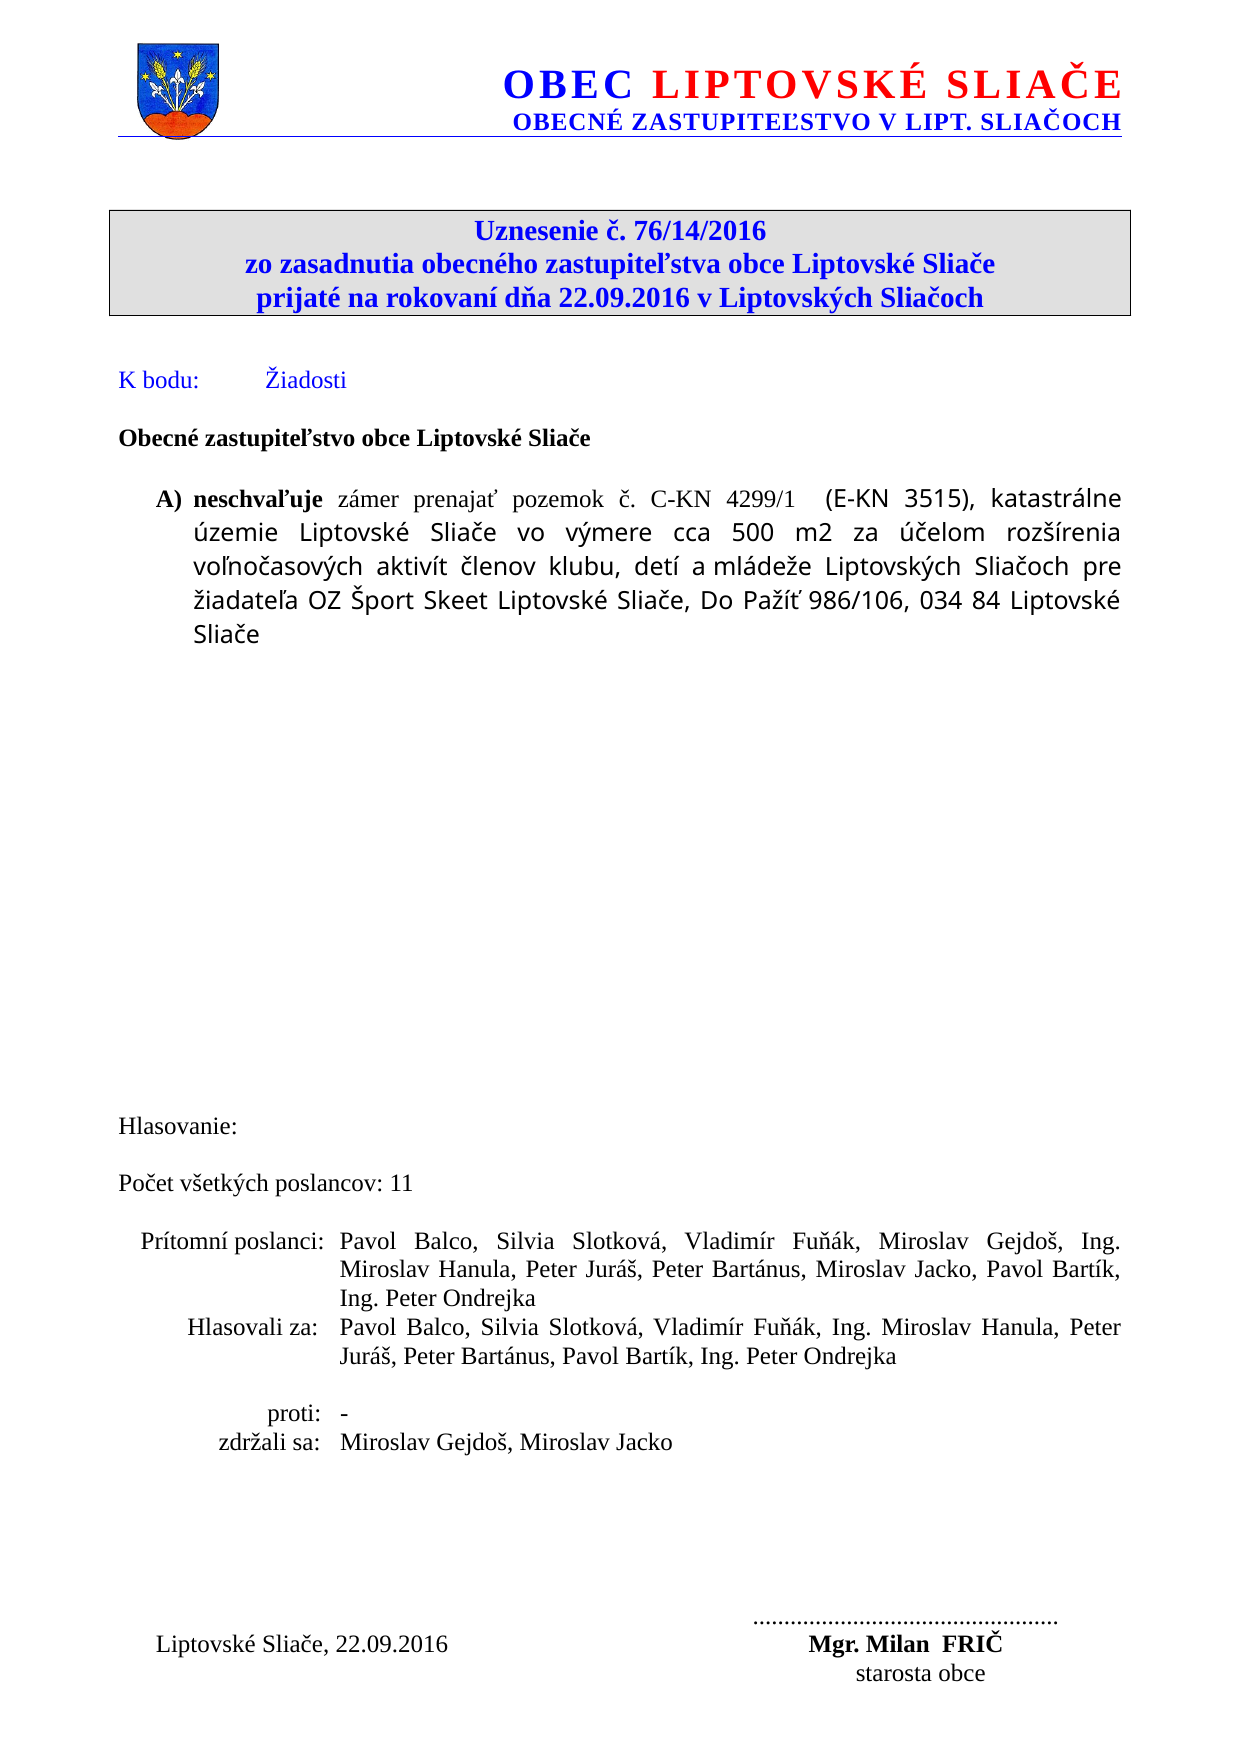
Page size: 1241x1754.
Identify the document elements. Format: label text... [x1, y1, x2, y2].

text Hlasovali za: Pavol Balco, Silvia Slotková, Vladimír Fuňák, Ing. Miroslav Hanula, Peter Juráš, Peter Bartánus, Pavol Bartík, Ing. Peter Ondrejka [118, 1312, 1122, 1369]
text Liptovské Sliače, 22.09.2016 Mgr. Milan FRIČ [118, 1629, 1122, 1658]
text Počet všetkých poslancov: 11 [118, 1168, 1122, 1197]
text zdržali sa: Miroslav Gejdoš, Miroslav Jacko [118, 1427, 1122, 1456]
text proti: - [118, 1398, 1122, 1427]
text Prítomní poslanci: Pavol Balco, Silvia Slotková, Vladimír Fuňák, Miroslav Gejdoš, Ing. Miroslav Hanula, Peter Juráš, Peter Bartánus, Miroslav Jacko, Pavol Bartík, Ing. Peter Ondrejka [118, 1226, 1122, 1312]
text K bodu: Žiadosti [118, 365, 1122, 394]
text OBEC LIPTOVSKÉ SLIAČE [118, 59, 1122, 107]
text ................................................. [118, 1601, 1122, 1629]
text Uznesenie č. 76/14/2016 zo zasadnutia obecného zastupiteľstva obce Liptovské Sliače prijaté na rokovaní dňa 22.09.2016 v Liptovských Sliačoch [110, 211, 1130, 315]
text OBECNÉ ZASTUPITEĽSTVO V LIPT. SLIAČOCH [118, 107, 1122, 136]
text Hlasovanie: [118, 1111, 1122, 1139]
text Obecné zastupiteľstvo obce Liptovské Sliače [118, 423, 1122, 452]
list neschvaľuje zámer prenajať pozemok č. C-KN 4299/1 (E-KN 3515), katastrálne územie Liptovské Sliače vo výmere cca 500 m2 za účelom rozšírenia voľnočasových aktivít členov klubu, detí a mládeže Liptovských Sliačoch pre žiadateľa OZ Šport Skeet Liptovské Sliače, Do Pažíť 986/106, 034 84 Liptovské Sliače [156, 480, 1122, 651]
text starosta obce [143, 1658, 1122, 1687]
